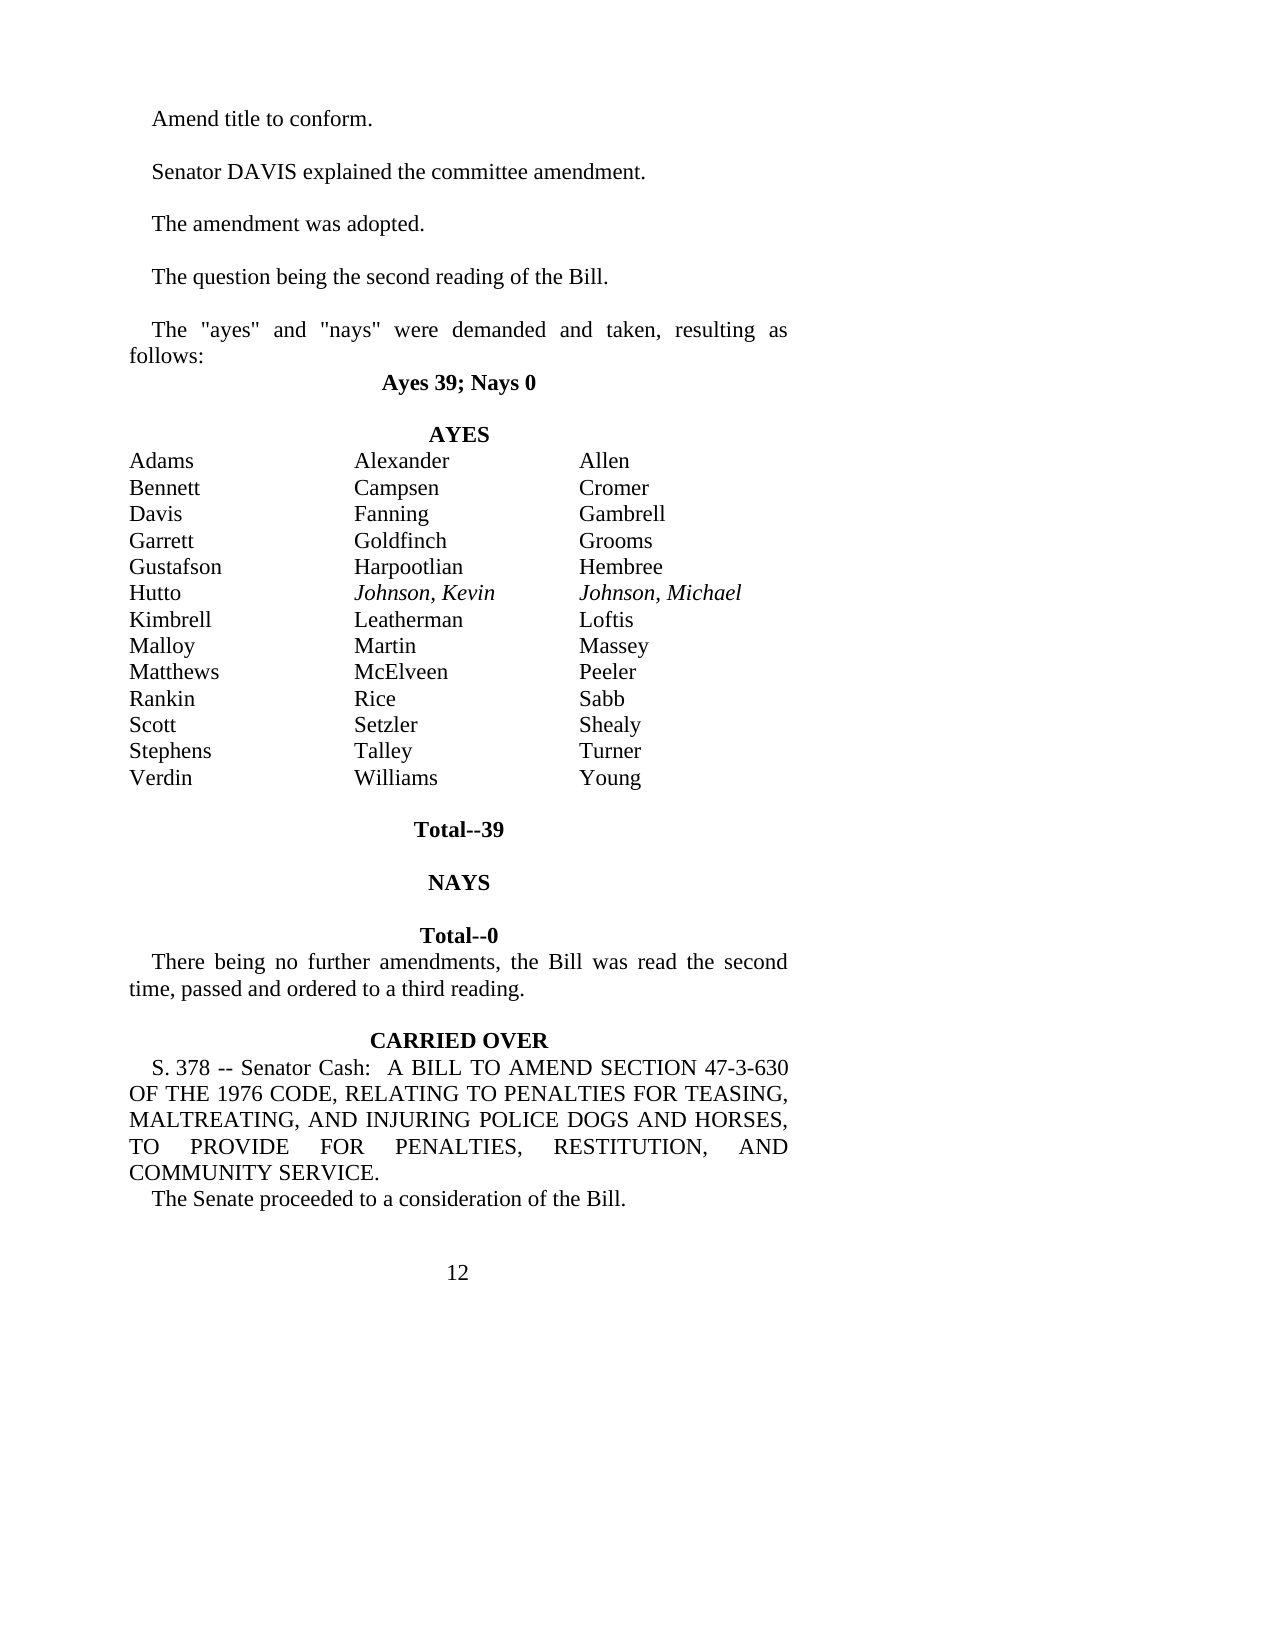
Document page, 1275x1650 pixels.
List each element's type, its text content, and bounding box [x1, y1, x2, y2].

text The "ayes" and "nays" were demanded and taken, resulting as follows: [129, 316, 789, 368]
text Bennett Campsen Cromer [129, 474, 789, 500]
text Rankin Rice Sabb [129, 685, 789, 711]
text The Senate proceeded to a consideration of the Bill. [129, 1186, 789, 1212]
text Kimbrell Leatherman Loftis [129, 606, 789, 632]
text Amend title to conform. [129, 105, 789, 131]
text Hutto Johnson, Kevin Johnson, Michael [129, 579, 789, 606]
text AYES [129, 421, 789, 448]
text S. 378 -- Senator Cash: A BILL TO AMEND SECTION 47-3-630 OF THE 1976 CODE, RELATING TO PENALTIES FOR TEASING, MALTREATING, AND INJURING POLICE DOGS AND HORSES, TO PROVIDE FOR PENALTIES, RESTITUTION, AND COMMUNITY SERVICE. [129, 1054, 789, 1186]
text Stephens Talley Turner [129, 737, 789, 764]
text Gustafson Harpootlian Hembree [129, 553, 789, 579]
text Senator DAVIS explained the committee amendment. [129, 158, 789, 184]
text Davis Fanning Gambrell [129, 500, 789, 527]
text Matthews McElveen Peeler [129, 658, 789, 685]
text NAYS [129, 869, 789, 896]
text Total--0 [129, 922, 789, 948]
text Ayes 39; Nays 0 [129, 368, 789, 395]
text Adams Alexander Allen [129, 448, 789, 474]
text Malloy Martin Massey [129, 632, 789, 658]
text The amendment was adopted. [129, 210, 789, 237]
text CARRIED OVER [129, 1027, 789, 1054]
text Total--39 [129, 817, 789, 843]
text Scott Setzler Shealy [129, 711, 789, 737]
text The question being the second reading of the Bill. [129, 263, 789, 289]
text There being no further amendments, the Bill was read the second time, passed and ordered to a third reading. [129, 948, 789, 1001]
text Verdin Williams Young [129, 764, 789, 790]
text Garrett Goldfinch Grooms [129, 527, 789, 553]
